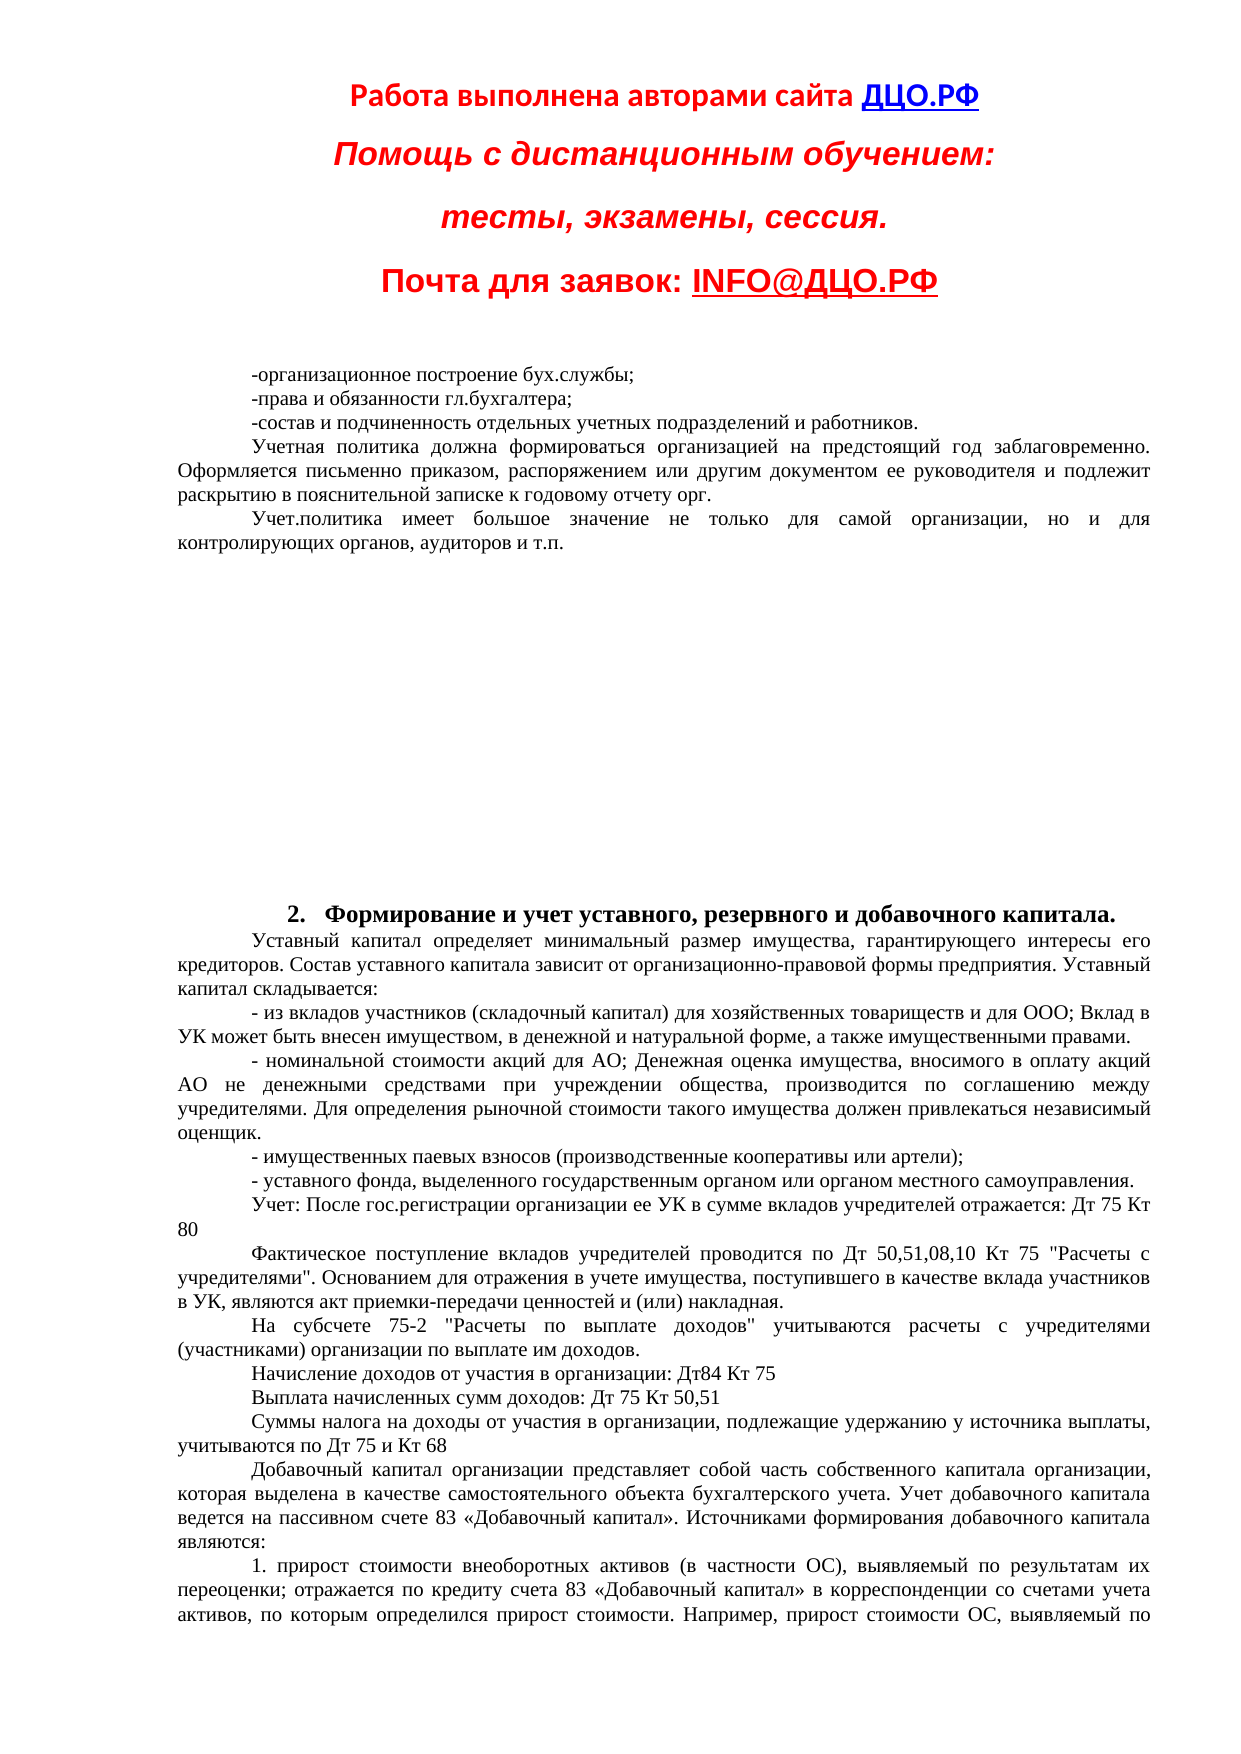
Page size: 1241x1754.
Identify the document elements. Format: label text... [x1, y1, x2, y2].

text Выплата начисленных сумм доходов: Дт 75 Кт 50,51 [177, 1385, 1152, 1409]
text Учет: После гос.регистрации организации ее УК в сумме вкладов учредителей отражается: Дт 75 Кт 80 [177, 1192, 1152, 1241]
list Формирование и учет уставного, резервного и добавочного капитала. [251, 899, 1152, 928]
text Начисление доходов от участия в организации: Дт84 Кт 75 [177, 1361, 1152, 1385]
text - номинальной стоимости акций для АО; Денежная оценка имущества, вносимого в оплату акций АО не денежными средствами при учреждении общества, производится по соглашению между учредителями. Для определения рыночной стоимости такого имущества должен привлекаться независимый оценщик. [177, 1048, 1152, 1144]
text Учет.политика имеет большое значение не только для самой организации, но и для контролирующих органов, аудиторов и т.п. [177, 506, 1152, 554]
text - имущественных паевых взносов (производственные кооперативы или артели); [177, 1144, 1152, 1168]
text Суммы налога на доходы от участия в организации, подлежащие удержанию у источника выплаты, учитываются по Дт 75 и Кт 68 [177, 1409, 1152, 1457]
text Фактическое поступление вкладов учредителей проводится по Дт 50,51,08,10 Кт 75 "Расчеты с учредителями". Основанием для отражения в учете имущества, поступившего в качестве вклада участников в УК, являются акт приемки-передачи ценностей и (или) накладная. [177, 1241, 1152, 1313]
text Учетная политика должна формироваться организацией на предстоящий год заблаговременно. Оформляется письменно приказом, распоряжением или другим документом ее руководителя и подлежит раскрытию в пояснительной записке к годовому отчету орг. [177, 434, 1152, 506]
text - из вкладов участников (складочный капитал) для хозяйственных товариществ и для ООО; Вклад в УК может быть внесен имуществом, в денежной и натуральной форме, а также имущественными правами. [177, 1000, 1152, 1048]
text - уставного фонда, выделенного государственным органом или органом местного самоуправления. [177, 1168, 1152, 1192]
text На субсчете 75-2 "Расчеты по выплате доходов" учитываются расчеты с учредителями (участниками) организации по выплате им доходов. [177, 1313, 1152, 1361]
text Уставный капитал определяет минимальный размер имущества, гарантирующего интересы его кредиторов. Состав уставного капитала зависит от организационно-правовой формы предприятия. Уставный капитал складывается: [177, 928, 1152, 1000]
text -права и обязанности гл.бухгалтера; [177, 386, 1152, 409]
text -состав и подчиненность отдельных учетных подразделений и работников. [177, 409, 1152, 434]
text -организационное построение бух.службы; [177, 361, 1152, 386]
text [177, 1553, 1152, 1626]
text Добавочный капитал организации представляет собой часть собственного капитала организации, которая выделена в качестве самостоятельного объекта бухгалтерского учета. Учет добавочного капитала ведется на пассивном счете 83 «Добавочный капитал». Источниками формирования добавочного капитала являются: [177, 1457, 1152, 1553]
